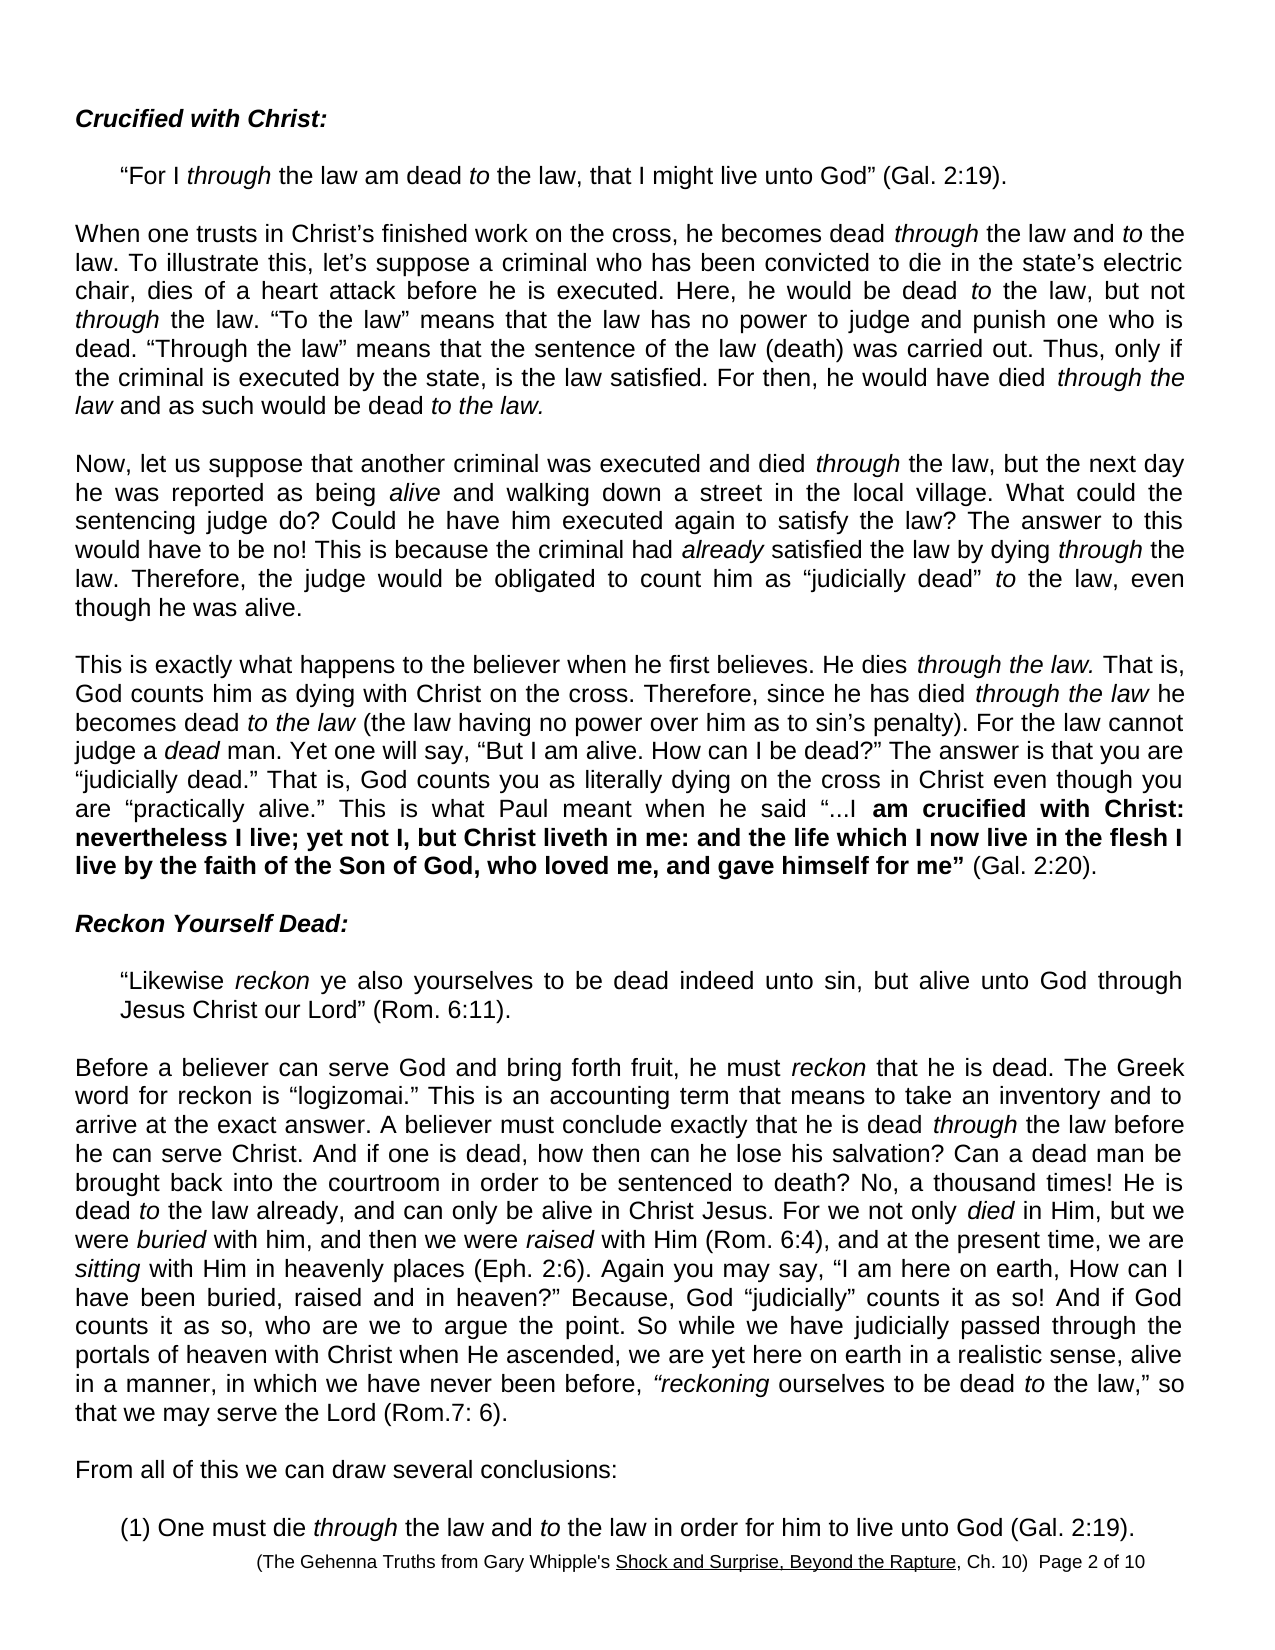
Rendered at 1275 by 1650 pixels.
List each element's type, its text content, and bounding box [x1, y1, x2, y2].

text This is exactly what happens to the believer when he first believes. He dies through the law. That is, God counts him as dying with Christ on the cross. Therefore, since he has died through the law he becomes dead to the law (the law having no power over him as to sin’s penalty). For the law cannot judge a dead man. Yet one will say, “But I am alive. How can I be dead?” The answer is that you are “judicially dead.” That is, God counts you as literally dying on the cross in Christ even though you are “practically alive.” This is what Paul meant when he said “...I am crucified with Christ: nevertheless I live; yet not I, but Christ liveth in me: and the life which I now live in the flesh I live by the faith of the Son of God, who loved me, and gave himself for me” (Gal. 2:20). [75, 650, 1185, 880]
text (1) One must die through the law and to the law in order for him to live unto God (Gal. 2:19). [120, 1512, 1185, 1541]
text From all of this we can draw several conclusions: [75, 1455, 1185, 1484]
text Crucified with Christ: [75, 104, 1185, 132]
text “Likewise reckon ye also yourselves to be dead indeed unto sin, but alive unto God through Jesus Christ our Lord” (Rom. 6:11). [120, 966, 1185, 1024]
text Now, let us suppose that another criminal was executed and died through the law, but the next day he was reported as being alive and walking down a street in the local village. What could the sentencing judge do? Could he have him executed again to satisfy the law? The answer to this would have to be no! This is because the criminal had already satisfied the law by dying through the law. Therefore, the judge would be obligated to count him as “judicially dead” to the law, even though he was alive. [75, 449, 1185, 621]
text Reckon Yourself Dead: [75, 909, 1185, 937]
text Before a believer can serve God and bring forth fruit, he must reckon that he is dead. The Greek word for reckon is “logizomai.” This is an accounting term that means to take an inventory and to arrive at the exact answer. A believer must conclude exactly that he is dead through the law before he can serve Christ. And if one is dead, how then can he lose his salvation? Can a dead man be brought back into the courtroom in order to be sentenced to death? No, a thousand times! He is dead to the law already, and can only be alive in Christ Jesus. For we not only died in Him, but we were buried with him, and then we were raised with Him (Rom. 6:4), and at the present time, we are sitting with Him in heavenly places (Eph. 2:6). Again you may say, “I am here on earth, How can I have been buried, raised and in heaven?” Because, God “judicially” counts it as so! And if God counts it as so, who are we to argue the point. So while we have judicially passed through the portals of heaven with Christ when He ascended, we are yet here on earth in a realistic sense, alive in a manner, in which we have never been before, “reckoning ourselves to be dead to the law,” so that we may serve the Lord (Rom.7: 6). [75, 1052, 1185, 1426]
text “For I through the law am dead to the law, that I might live unto God” (Gal. 2:19). [120, 161, 1185, 190]
text When one trusts in Christ’s finished work on the cross, he becomes dead through the law and to the law. To illustrate this, let’s suppose a criminal who has been convicted to die in the state’s electric chair, dies of a heart attack before he is executed. Here, he would be dead to the law, but not through the law. “To the law” means that the law has no power to judge and punish one who is dead. “Through the law” means that the sentence of the law (death) was carried out. Thus, only if the criminal is executed by the state, is the law satisfied. For then, he would have died through the law and as such would be dead to the law. [75, 219, 1185, 420]
